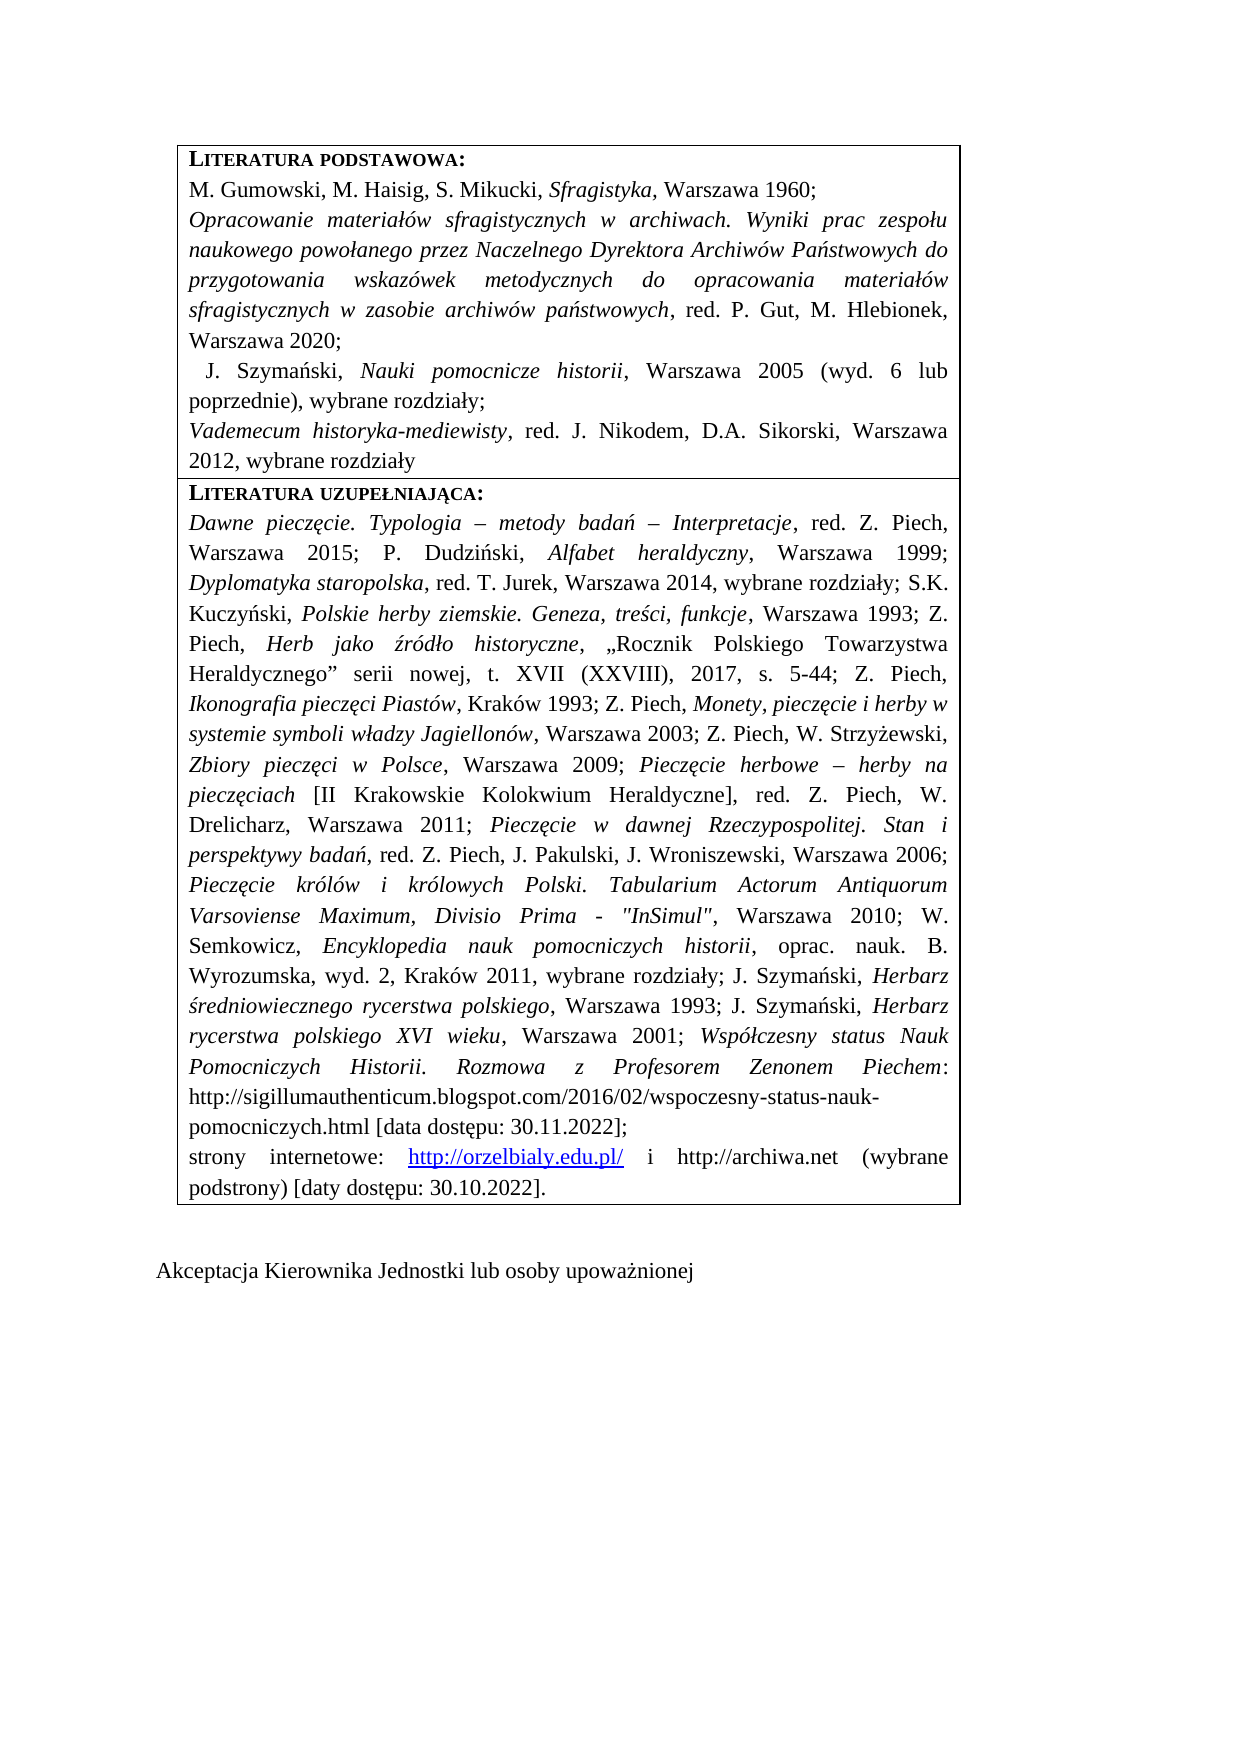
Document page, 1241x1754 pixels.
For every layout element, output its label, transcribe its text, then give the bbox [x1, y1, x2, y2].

table_header Literatura podstawowa: M. Gumowski, M. Haisig, S. Mikucki, Sfragistyka, Warszawa 1960; Opracowanie materiałów sfragistycznych w archiwach. Wyniki prac zespołu naukowego powołanego przez Naczelnego Dyrektora Archiwów Państwowych do przygotowania wskazówek metodycznych do opracowania materiałów sfragistycznych w zasobie archiwów państwowych, red. P. Gut, M. Hlebionek, Warszawa 2020; J. Szymański, Nauki pomocnicze historii, Warszawa 2005 (wyd. 6 lub poprzednie), wybrane rozdziały; Vademecum historyka-mediewisty, red. J. Nikodem, D.A. Sikorski, Warszawa 2012, wybrane rozdziały [178, 146, 959, 478]
table_cell Literatura uzupełniająca: Dawne pieczęcie. Typologia – metody badań – Interpretacje, red. Z. Piech, Warszawa 2015; P. Dudziński, Alfabet heraldyczny, Warszawa 1999; Dyplomatyka staropolska, red. T. Jurek, Warszawa 2014, wybrane rozdziały; S.K. Kuczyński, Polskie herby ziemskie. Geneza, treści, funkcje, Warszawa 1993; Z. Piech, Herb jako źródło historyczne, „Rocznik Polskiego Towarzystwa Heraldycznego” serii nowej, t. XVII (XXVIII), 2017, s. 5-44; Z. Piech, Ikonografia pieczęci Piastów, Kraków 1993; Z. Piech, Monety, pieczęcie i herby w systemie symboli władzy Jagiellonów, Warszawa 2003; Z. Piech, W. Strzyżewski, Zbiory pieczęci w Polsce, Warszawa 2009; Pieczęcie herbowe – herby na pieczęciach [II Krakowskie Kolokwium Heraldyczne], red. Z. Piech, W. Drelicharz, Warszawa 2011; Pieczęcie w dawnej Rzeczypospolitej. Stan i perspektywy badań, red. Z. Piech, J. Pakulski, J. Wroniszewski, Warszawa 2006; Pieczęcie królów i królowych Polski. Tabularium Actorum Antiquorum Varsoviense Maximum, Divisio Prima - "InSimul", Warszawa 2010; W. Semkowicz, Encyklopedia nauk pomocniczych historii, oprac. nauk. B. Wyrozumska, wyd. 2, Kraków 2011, wybrane rozdziały; J. Szymański, Herbarz średniowiecznego rycerstwa polskiego, Warszawa 1993; J. Szymański, Herbarz rycerstwa polskiego XVI wieku, Warszawa 2001; Współczesny status Nauk Pomocniczych Historii. Rozmowa z Profesorem Zenonem Piechem: http://sigillumauthenticum.blogspot.com/2016/02/wspoczesny-status-nauk-pomocniczych.html [data dostępu: 30.11.2022]; strony internetowe: http://orzelbialy.edu.pl/ i http://archiwa.net (wybrane podstrony) [daty dostępu: 30.10.2022]. [178, 479, 959, 1204]
text Akceptacja Kierownika Jednostki lub osoby upoważnionej [156, 1258, 1122, 1284]
